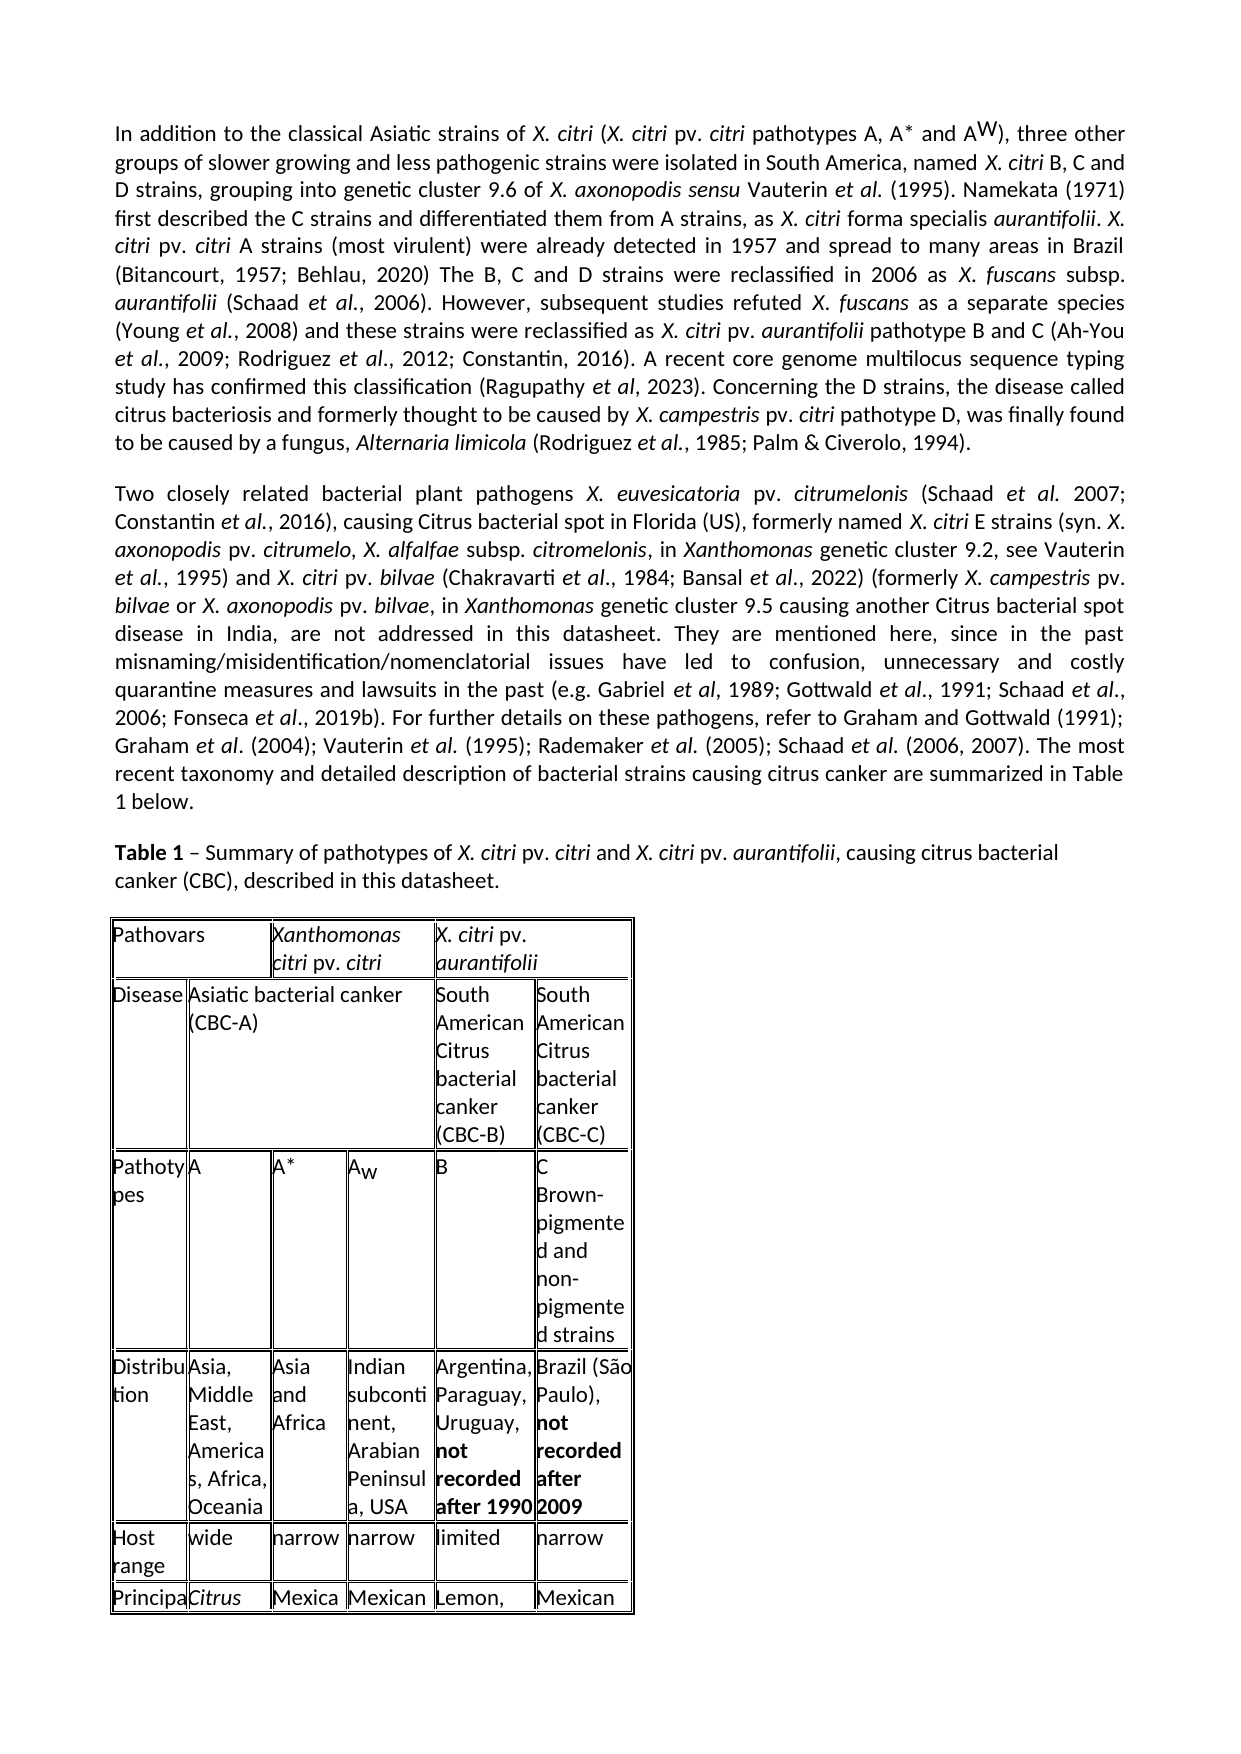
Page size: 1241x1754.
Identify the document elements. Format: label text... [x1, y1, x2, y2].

table_cell C Brown-pigmented and non-pigmented strains [536, 1148, 633, 1348]
table_cell Disease [114, 977, 186, 1148]
text In addition to the classical Asiatic strains of X. citri (X. citri pv. citri pathotypes A, A* and AW), three other groups of slower growing and less pathogenic strains were isolated in South America, named X. citri B, C and D strains, grouping into genetic cluster 9.6 of X. axonopodis sensu Vauterin et al. (1995). Namekata (1971) first described the C strains and differentiated them from A strains, as X. citri forma specialis aurantifolii. X. citri pv. citri A strains (most virulent) were already detected in 1957 and spread to many areas in Brazil (Bitancourt, 1957; Behlau, 2020) The B, C and D strains were reclassified in 2006 as X. fuscans subsp. aurantifolii (Schaad et al., 2006). However, subsequent studies refuted X. fuscans as a separate species (Young et al., 2008) and these strains were reclassified as X. citri pv. aurantifolii pathotype B and C (Ah-You et al., 2009; Rodriguez et al., 2012; Constantin, 2016). A recent core genome multilocus sequence typing study has confirmed this classification (Ragupathy et al, 2023). Concerning the D strains, the disease called citrus bacteriosis and formerly thought to be caused by X. campestris pv. citri pathotype D, was finally found to be caused by a fungus, Alternaria limicola (Rodriguez et al., 1985; Palm & Civerolo, 1994). [114, 114, 1126, 456]
table_cell A [190, 1152, 270, 1348]
table_cell narrow [274, 1524, 346, 1579]
table_cell B [437, 1152, 534, 1348]
table_header X. citri pv. aurantifolii [435, 918, 631, 977]
table_cell South American Citrus bacterial canker (CBC-C) [538, 977, 631, 1148]
text Two closely related bacterial plant pathogens X. euvesicatoria pv. citrumelonis (Schaad et al. 2007; Constantin et al., 2016), causing Citrus bacterial spot in Florida (US), formerly named X. citri E strains (syn. X. axonopodis pv. citrumelo, X. alfalfae subsp. citromelonis, in Xanthomonas genetic cluster 9.2, see Vauterin et al., 1995) and X. citri pv. bilvae (Chakravarti et al., 1984; Bansal et al., 2022) (formerly X. campestris pv. bilvae or X. axonopodis pv. bilvae, in Xanthomonas genetic cluster 9.5 causing another Citrus bacterial spot disease in India, are not addressed in this datasheet. They are mentioned here, since in the past misnaming/misidentification/nomenclatorial issues have led to confusion, unnecessary and costly quarantine measures and lawsuits in the past (e.g. Gabriel et al, 1989; Gottwald et al., 1991; Schaad et al., 2006; Fonseca et al., 2019b). For further details on these pathogens, refer to Graham and Gottwald (1991); Graham et al. (2004); Vauterin et al. (1995); Rademaker et al. (2005); Schaad et al. (2006, 2007). The most recent taxonomy and detailed description of bacterial strains causing citrus canker are summarized in Table 1 below. [114, 479, 1126, 815]
table_cell narrow [349, 1524, 434, 1579]
table_cell A* [274, 1152, 346, 1348]
table_cell Host range [112, 1520, 188, 1579]
table_cell Brazil (São Paulo), not recorded after 2009 [536, 1348, 633, 1520]
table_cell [435, 1580, 536, 1611]
table_cell South American Citrus bacterial canker (CBC-B) [437, 980, 534, 1148]
table_cell wide [190, 1524, 270, 1579]
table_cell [188, 1583, 272, 1611]
table_cell Aw [349, 1152, 434, 1348]
table_cell narrow [536, 1520, 633, 1579]
text Table 1 – Summary of pathotypes of X. citri pv. citri and X. citri pv. aurantifolii, causing citrus bacterial canker (CBC), described in this datasheet. [114, 838, 1126, 894]
table_cell Indian subcontinent, Arabian Peninsula, USA [349, 1352, 434, 1520]
table_cell limited [437, 1524, 534, 1579]
table_header Xanthomonas citri pv. citri [272, 920, 435, 977]
table_cell Argentina, Paraguay, Uruguay, not recorded after 1990 [437, 1352, 534, 1520]
table_cell Asiatic bacterial canker (CBC-A) [190, 980, 434, 1148]
table_header Pathovars [114, 921, 272, 977]
table_cell Distribution [112, 1348, 188, 1520]
table_cell Mexican lime [272, 1583, 347, 1611]
table_cell Pathotypes [112, 1148, 188, 1348]
table_cell Asia, Middle East, Americas, Africa, Oceania [190, 1352, 270, 1520]
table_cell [114, 1580, 188, 1611]
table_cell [348, 1583, 435, 1611]
table_cell Mexican lime [536, 1580, 631, 1611]
table_cell Asia and Africa [274, 1352, 346, 1520]
